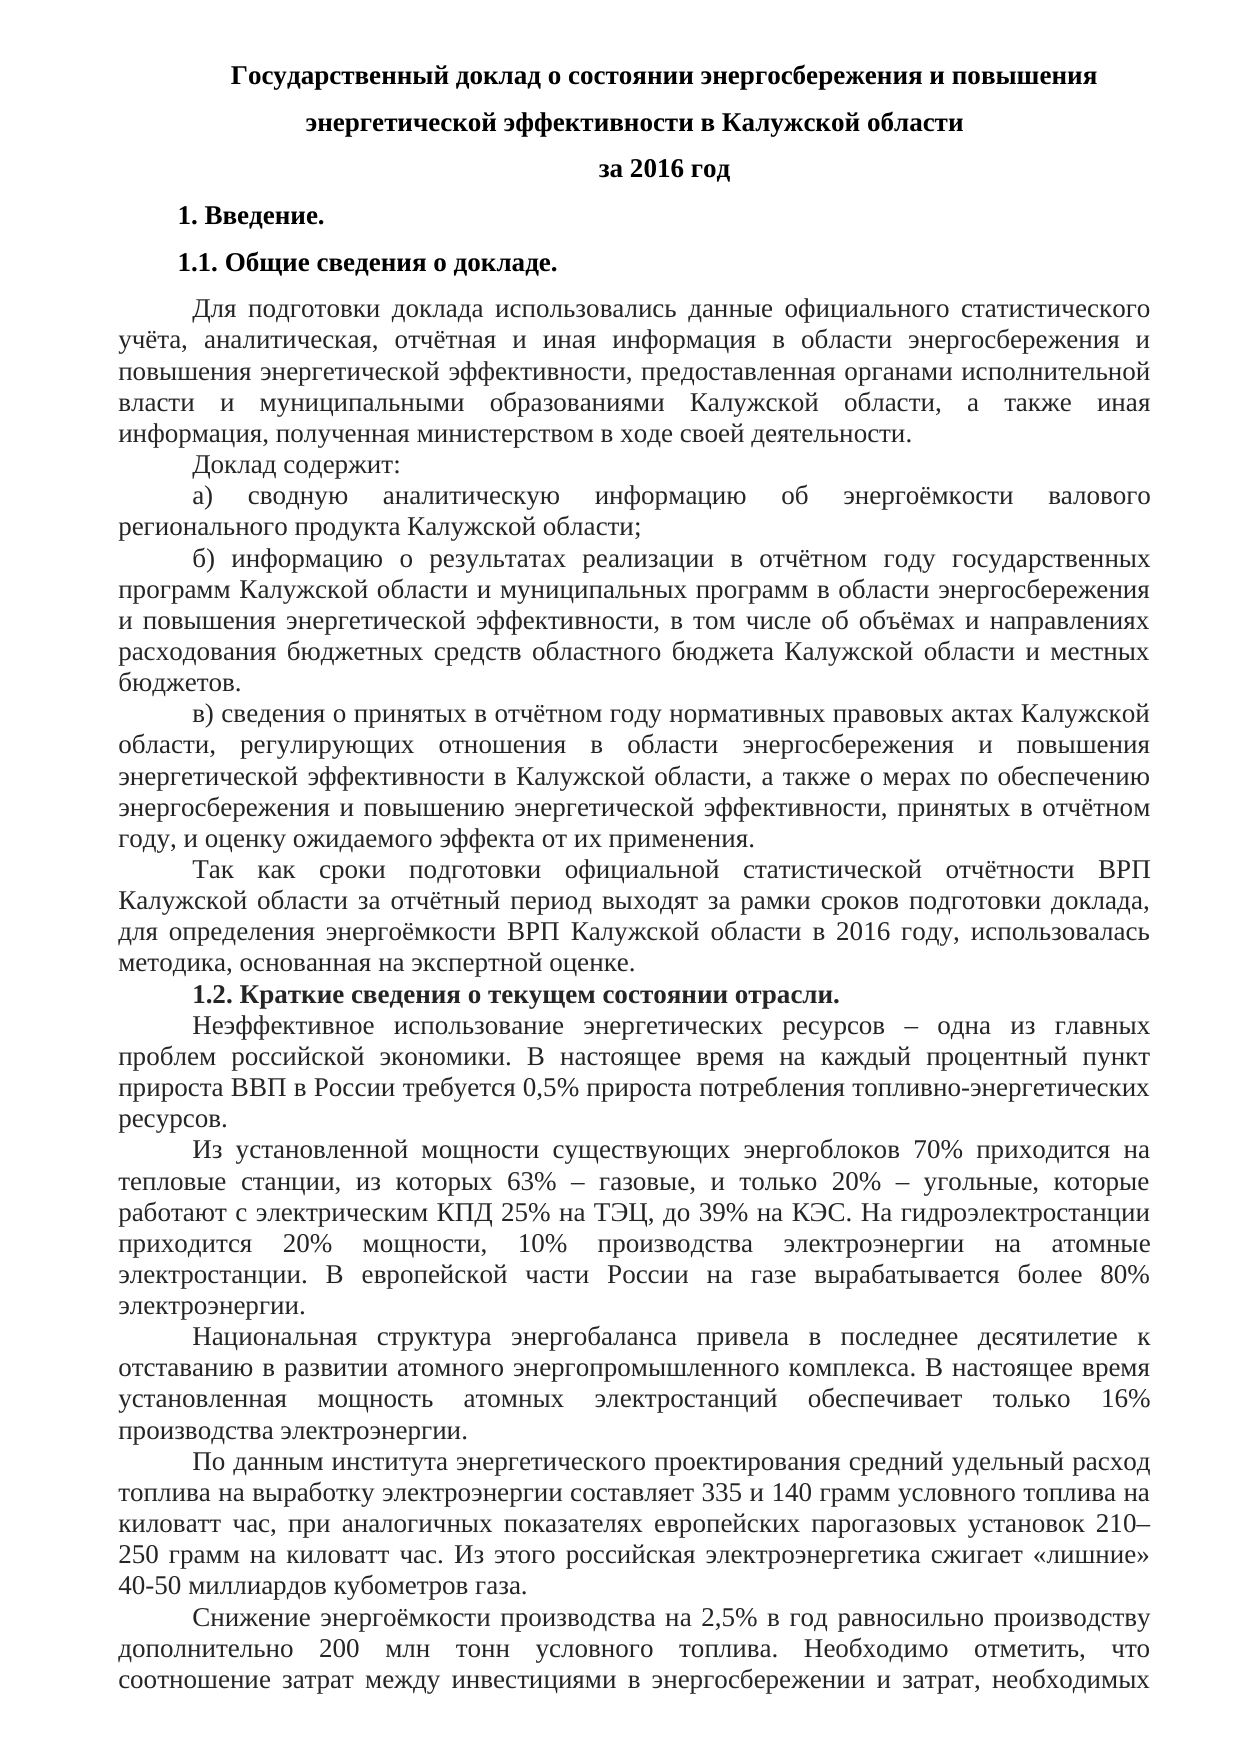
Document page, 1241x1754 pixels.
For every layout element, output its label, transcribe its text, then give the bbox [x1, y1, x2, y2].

text 1. Введение. [118, 199, 1152, 230]
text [118, 1601, 1152, 1694]
text 1.1. Общие сведения о докладе. [118, 246, 1152, 277]
text Так как сроки подготовки официальной статистической отчётности ВРП Калужской области за отчётный период выходят за рамки сроков подготовки доклада, для определения энергоёмкости ВРП Калужской области в 2016 году, использовалась методика, основанная на экспертной оценке. [118, 853, 1152, 978]
text Национальная структура энергобаланса привела в последнее десятилетие к отставанию в развитии атомного энергопромышленного комплекса. В настоящее время установленная мощность атомных электростанций обеспечивает только 16% производства электроэнергии. [118, 1320, 1152, 1445]
text Государственный доклад о состоянии энергосбережения и повышения энергетической эффективности в Калужской области [118, 59, 1152, 137]
text в) сведения о принятых в отчётном году нормативных правовых актах Калужской области, регулирующих отношения в области энергосбережения и повышения энергетической эффективности в Калужской области, а также о мерах по обеспечению энергосбережения и повышению энергетической эффективности, принятых в отчётном году, и оценку ожидаемого эффекта от их применения. [118, 697, 1152, 853]
text Неэффективное использование энергетических ресурсов – одна из главных проблем российской экономики. В настоящее время на каждый процентный пункт прироста ВВП в России требуется 0,5% прироста потребления топливно-энергетических ресурсов. [118, 1009, 1152, 1133]
text б) информацию о результатах реализации в отчётном году государственных программ Калужской области и муниципальных программ в области энергосбережения и повышения энергетической эффективности, в том числе об объёмах и направлениях расходования бюджетных средств областного бюджета Калужской области и местных бюджетов. [118, 542, 1152, 697]
text за 2016 год [118, 152, 1152, 184]
text По данным института энергетического проектирования средний удельный расход топлива на выработку электроэнергии составляет 335 и 140 грамм условного топлива на киловатт час, при аналогичных показателях европейских парогазовых установок 210–250 грамм на киловатт час. Из этого российская электроэнергетика сжигает «лишние» 40-50 миллиардов кубометров газа. [118, 1445, 1152, 1601]
text 1.2. Краткие сведения о текущем состоянии отрасли. [118, 978, 1152, 1009]
text а) сводную аналитическую информацию об энергоёмкости валового регионального продукта Калужской области; [118, 479, 1152, 542]
text Из установленной мощности существующих энергоблоков 70% приходится на тепловые станции, из которых 63% – газовые, и только 20% – угольные, которые работают с электрическим КПД 25% на ТЭЦ, до 39% на КЭС. На гидроэлектростанции приходится 20% мощности, 10% производства электроэнергии на атомные электростанции. В европейской части России на газе вырабатывается более 80% электроэнергии. [118, 1133, 1152, 1320]
text Для подготовки доклада использовались данные официального статистического учёта, аналитическая, отчётная и иная информация в области энергосбережения и повышения энергетической эффективности, предоставленная органами исполнительной власти и муниципальными образованиями Калужской области, а также иная информация, полученная министерством в ходе своей деятельности. [118, 292, 1152, 448]
text Доклад содержит: [118, 448, 1152, 479]
